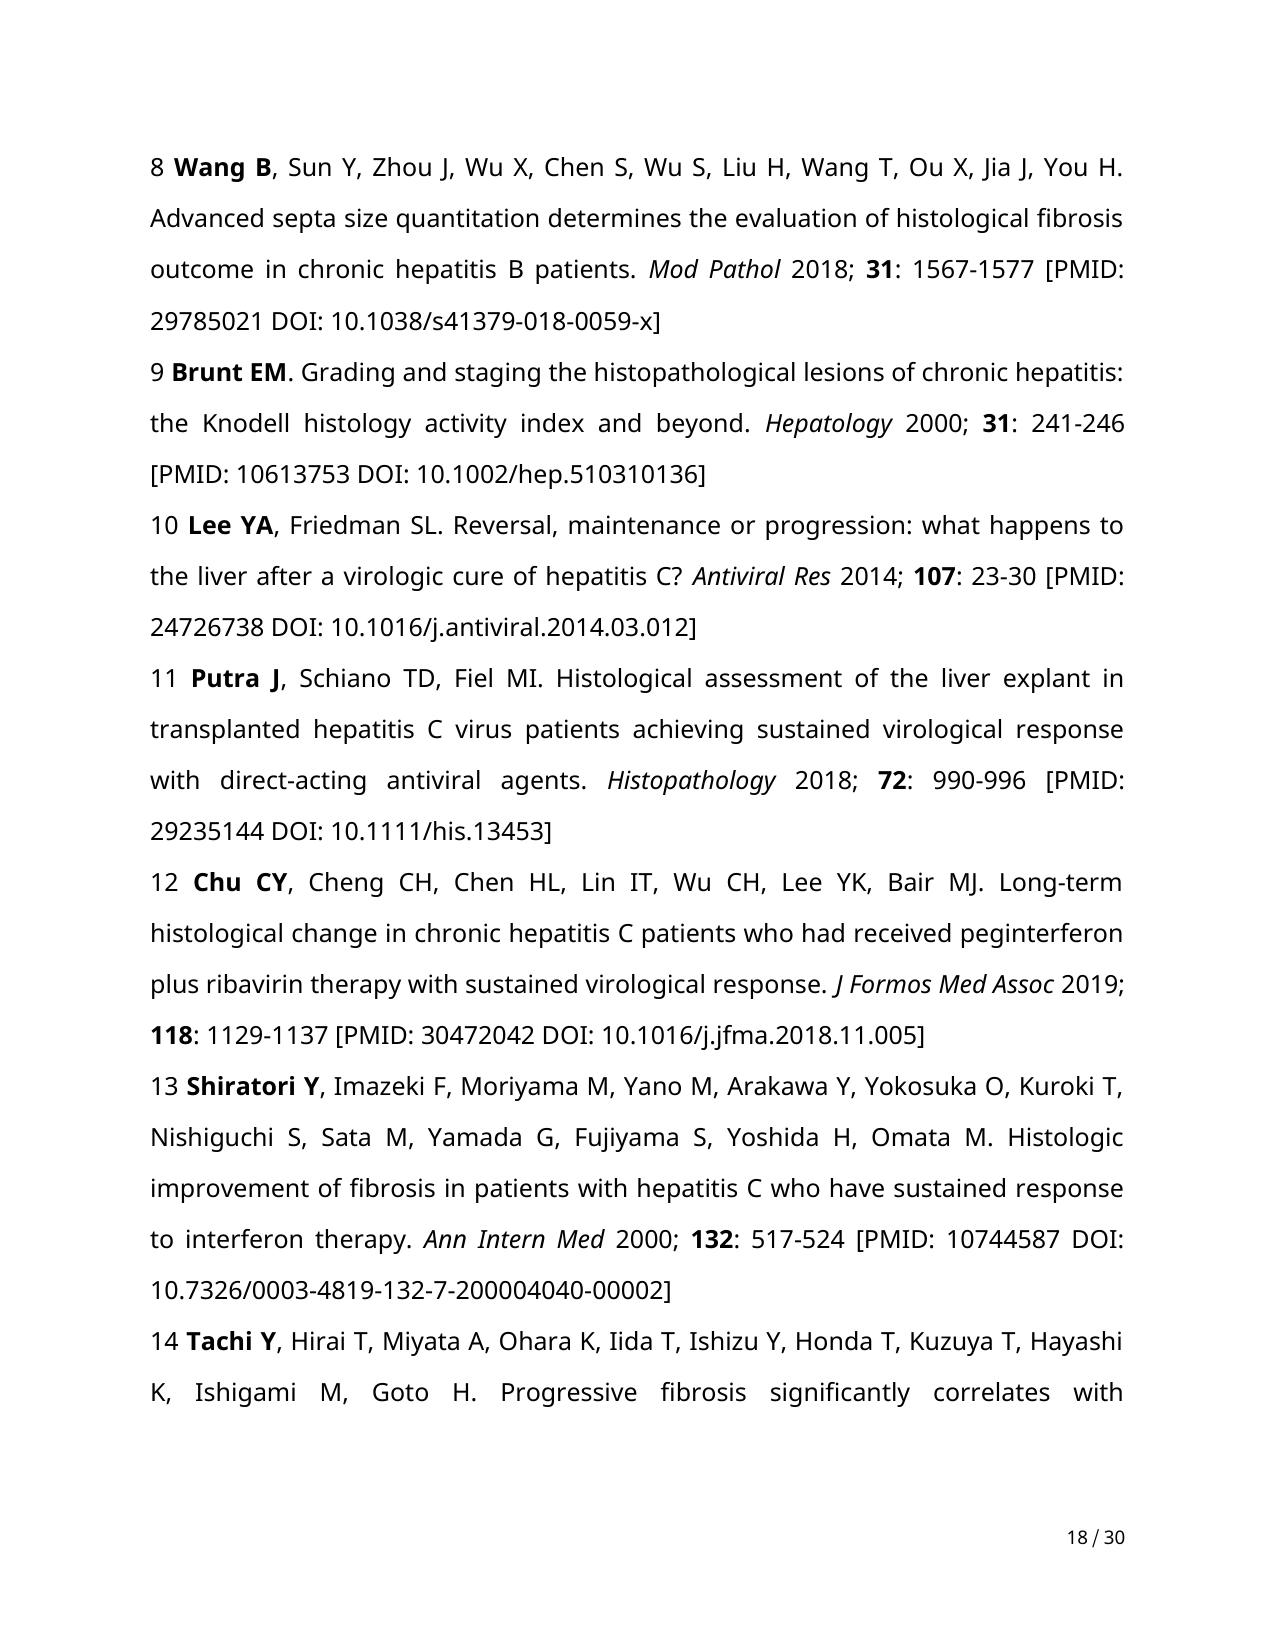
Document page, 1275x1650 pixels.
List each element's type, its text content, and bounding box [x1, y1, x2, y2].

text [150, 1324, 1125, 1409]
text 13 Shiratori Y, Imazeki F, Moriyama M, Yano M, Arakawa Y, Yokosuka O, Kuroki T, Nishiguchi S, Sata M, Yamada G, Fujiyama S, Yoshida H, Omata M. Histologic improvement of fibrosis in patients with hepatitis C who have sustained response to interferon therapy. Ann Intern Med 2000; 132: 517-524 [PMID: 10744587 DOI: 10.7326/0003-4819-132-7-200004040-00002] [150, 1069, 1125, 1307]
text 12 Chu CY, Cheng CH, Chen HL, Lin IT, Wu CH, Lee YK, Bair MJ. Long-term histological change in chronic hepatitis C patients who had received peginterferon plus ribavirin therapy with sustained virological response. J Formos Med Assoc 2019; 118: 1129-1137 [PMID: 30472042 DOI: 10.1016/j.jfma.2018.11.005] [150, 864, 1125, 1052]
text 9 Brunt EM. Grading and staging the histopathological lesions of chronic hepatitis: the Knodell histology activity index and beyond. Hepatology 2000; 31: 241-246 [PMID: 10613753 DOI: 10.1002/hep.510310136] [150, 354, 1125, 490]
text 11 Putra J, Schiano TD, Fiel MI. Histological assessment of the liver explant in transplanted hepatitis C virus patients achieving sustained virological response with direct-acting antiviral agents. Histopathology 2018; 72: 990-996 [PMID: 29235144 DOI: 10.1111/his.13453] [150, 660, 1125, 848]
text 10 Lee YA, Friedman SL. Reversal, maintenance or progression: what happens to the liver after a virologic cure of hepatitis C? Antiviral Res 2014; 107: 23-30 [PMID: 24726738 DOI: 10.1016/j.antiviral.2014.03.012] [150, 507, 1125, 643]
text 8 Wang B, Sun Y, Zhou J, Wu X, Chen S, Wu S, Liu H, Wang T, Ou X, Jia J, You H. Advanced septa size quantitation determines the evaluation of histological fibrosis outcome in chronic hepatitis B patients. Mod Pathol 2018; 31: 1567-1577 [PMID: 29785021 DOI: 10.1038/s41379-018-0059-x] [150, 150, 1125, 337]
